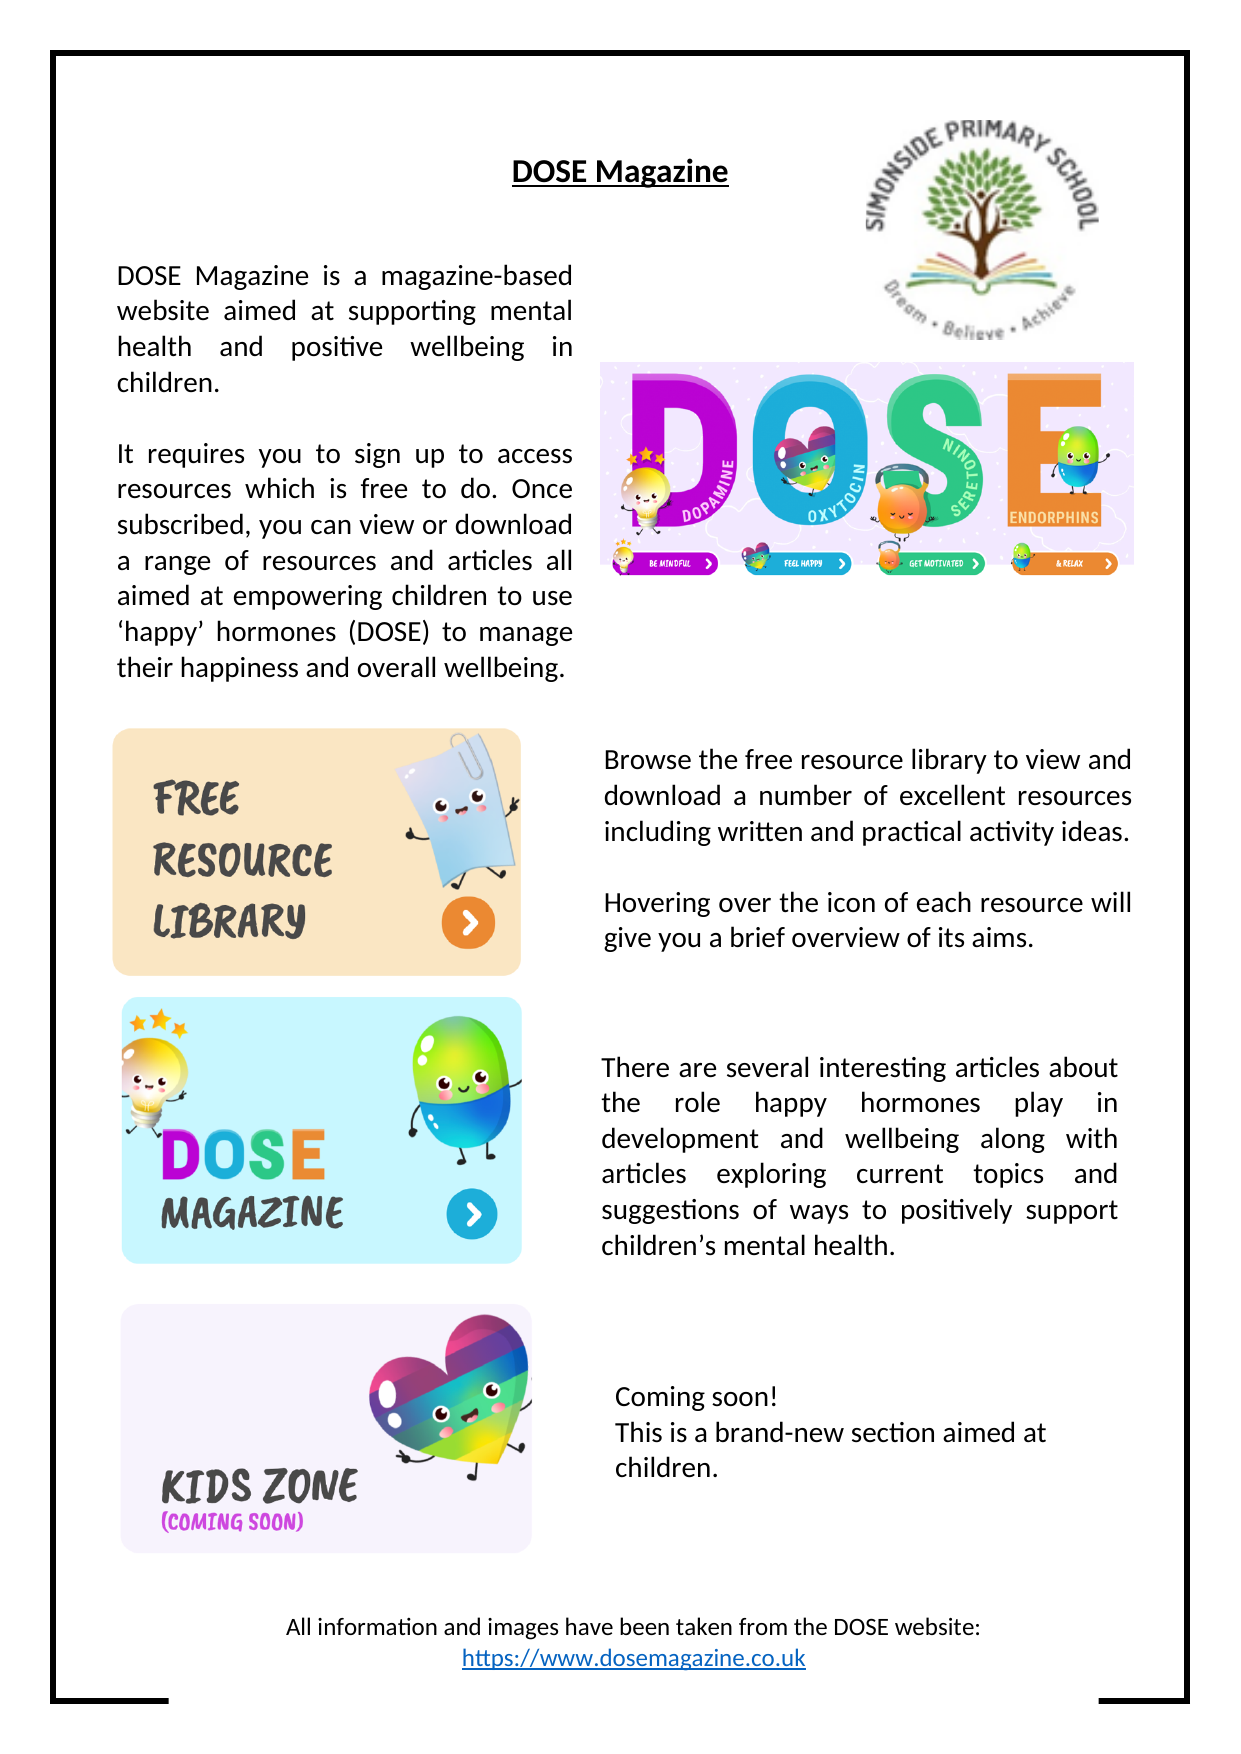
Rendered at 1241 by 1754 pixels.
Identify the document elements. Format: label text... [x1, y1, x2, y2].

text DOSE Magazine [150, 150, 865, 191]
picture [105, 717, 530, 1272]
picture [113, 1290, 540, 1564]
picture [865, 120, 1099, 340]
picture [600, 362, 1134, 586]
